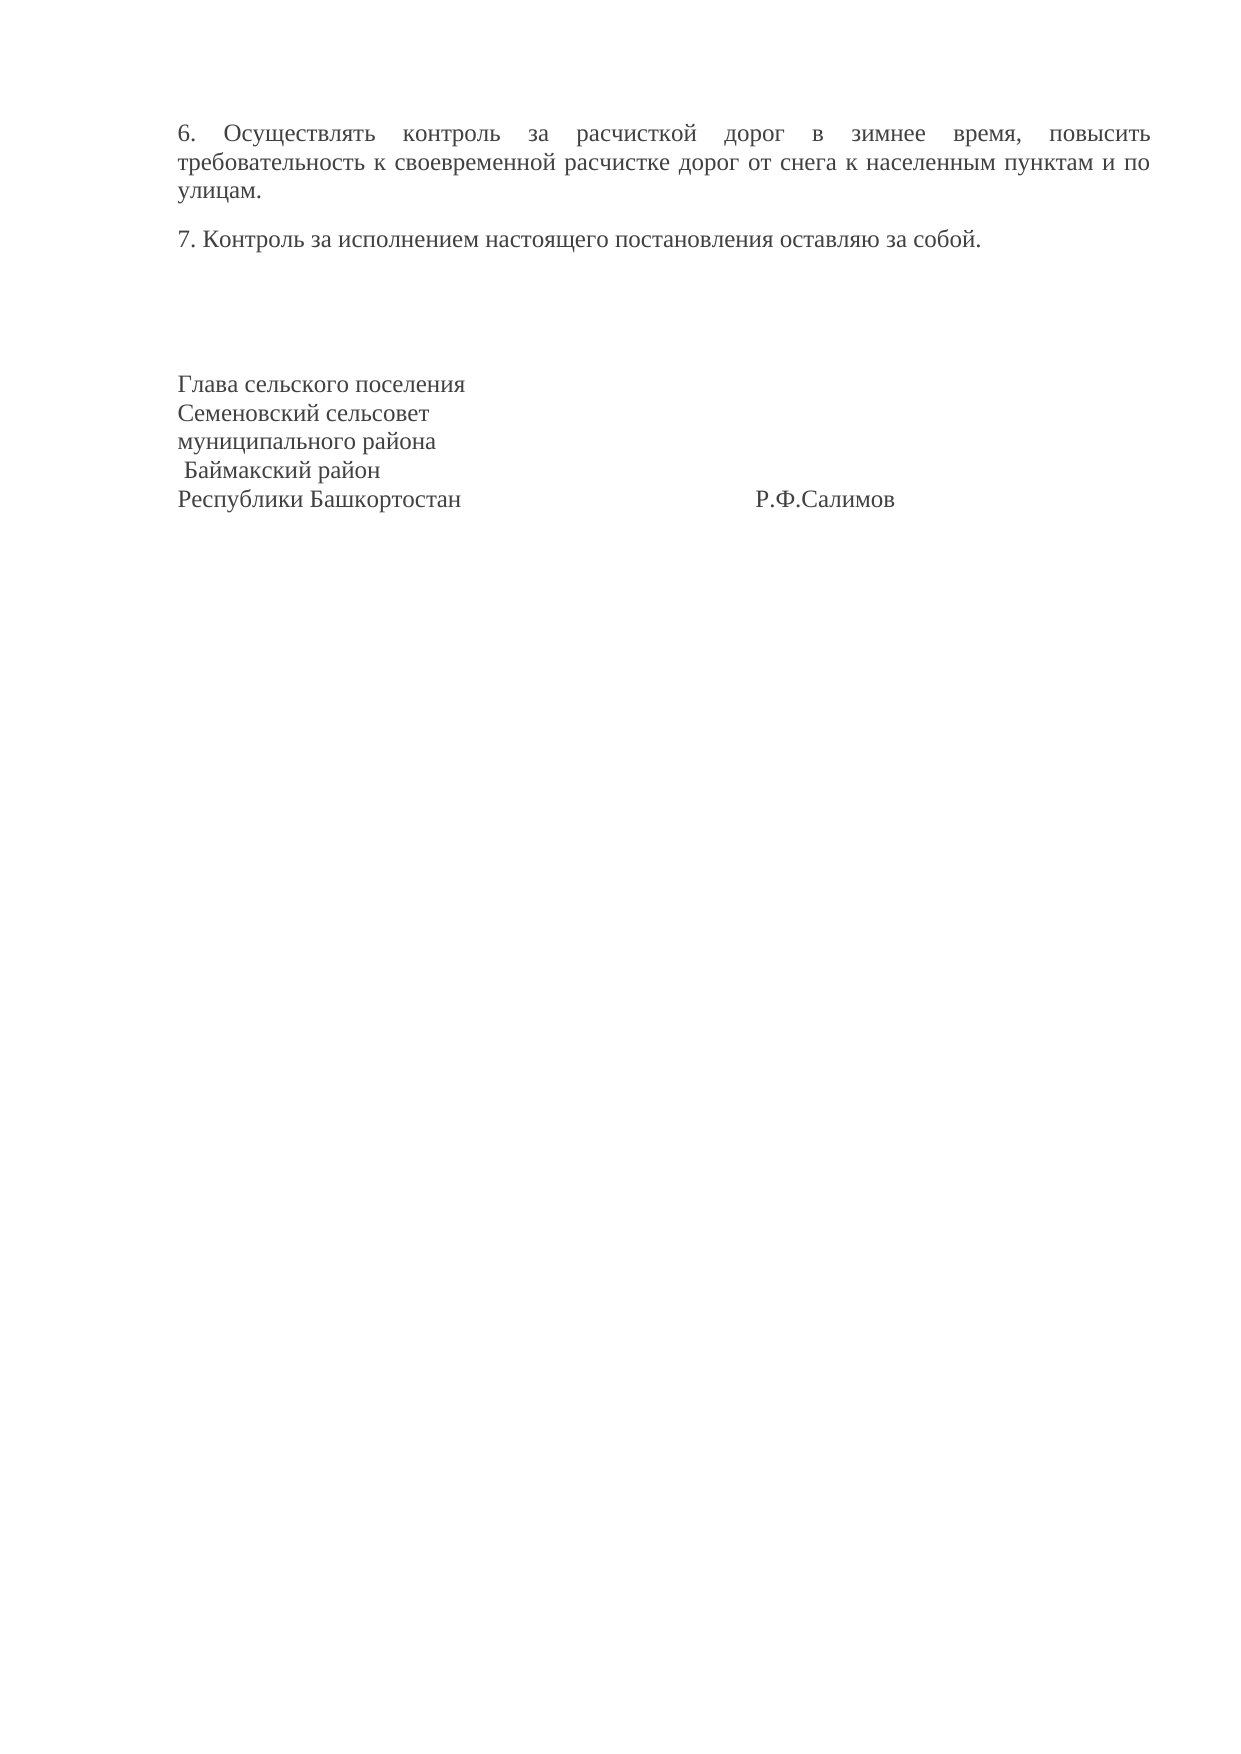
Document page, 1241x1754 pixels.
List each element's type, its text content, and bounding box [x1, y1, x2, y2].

text Глава сельского поселения [177, 369, 1152, 398]
text Республики Башкортостан Р.Ф.Салимов [177, 484, 1152, 513]
text 6. Осуществлять контроль за расчисткой дорог в зимнее время, повысить требовательность к своевременной расчистке дорог от снега к населенным пунктам и по улицам. [177, 118, 1152, 204]
text Семеновский сельсовет [177, 398, 1152, 426]
text 7. Контроль за исполнением настоящего постановления оставляю за собой. [177, 224, 1152, 253]
text Баймакский район [177, 455, 1152, 484]
text муниципального района [177, 426, 1152, 455]
